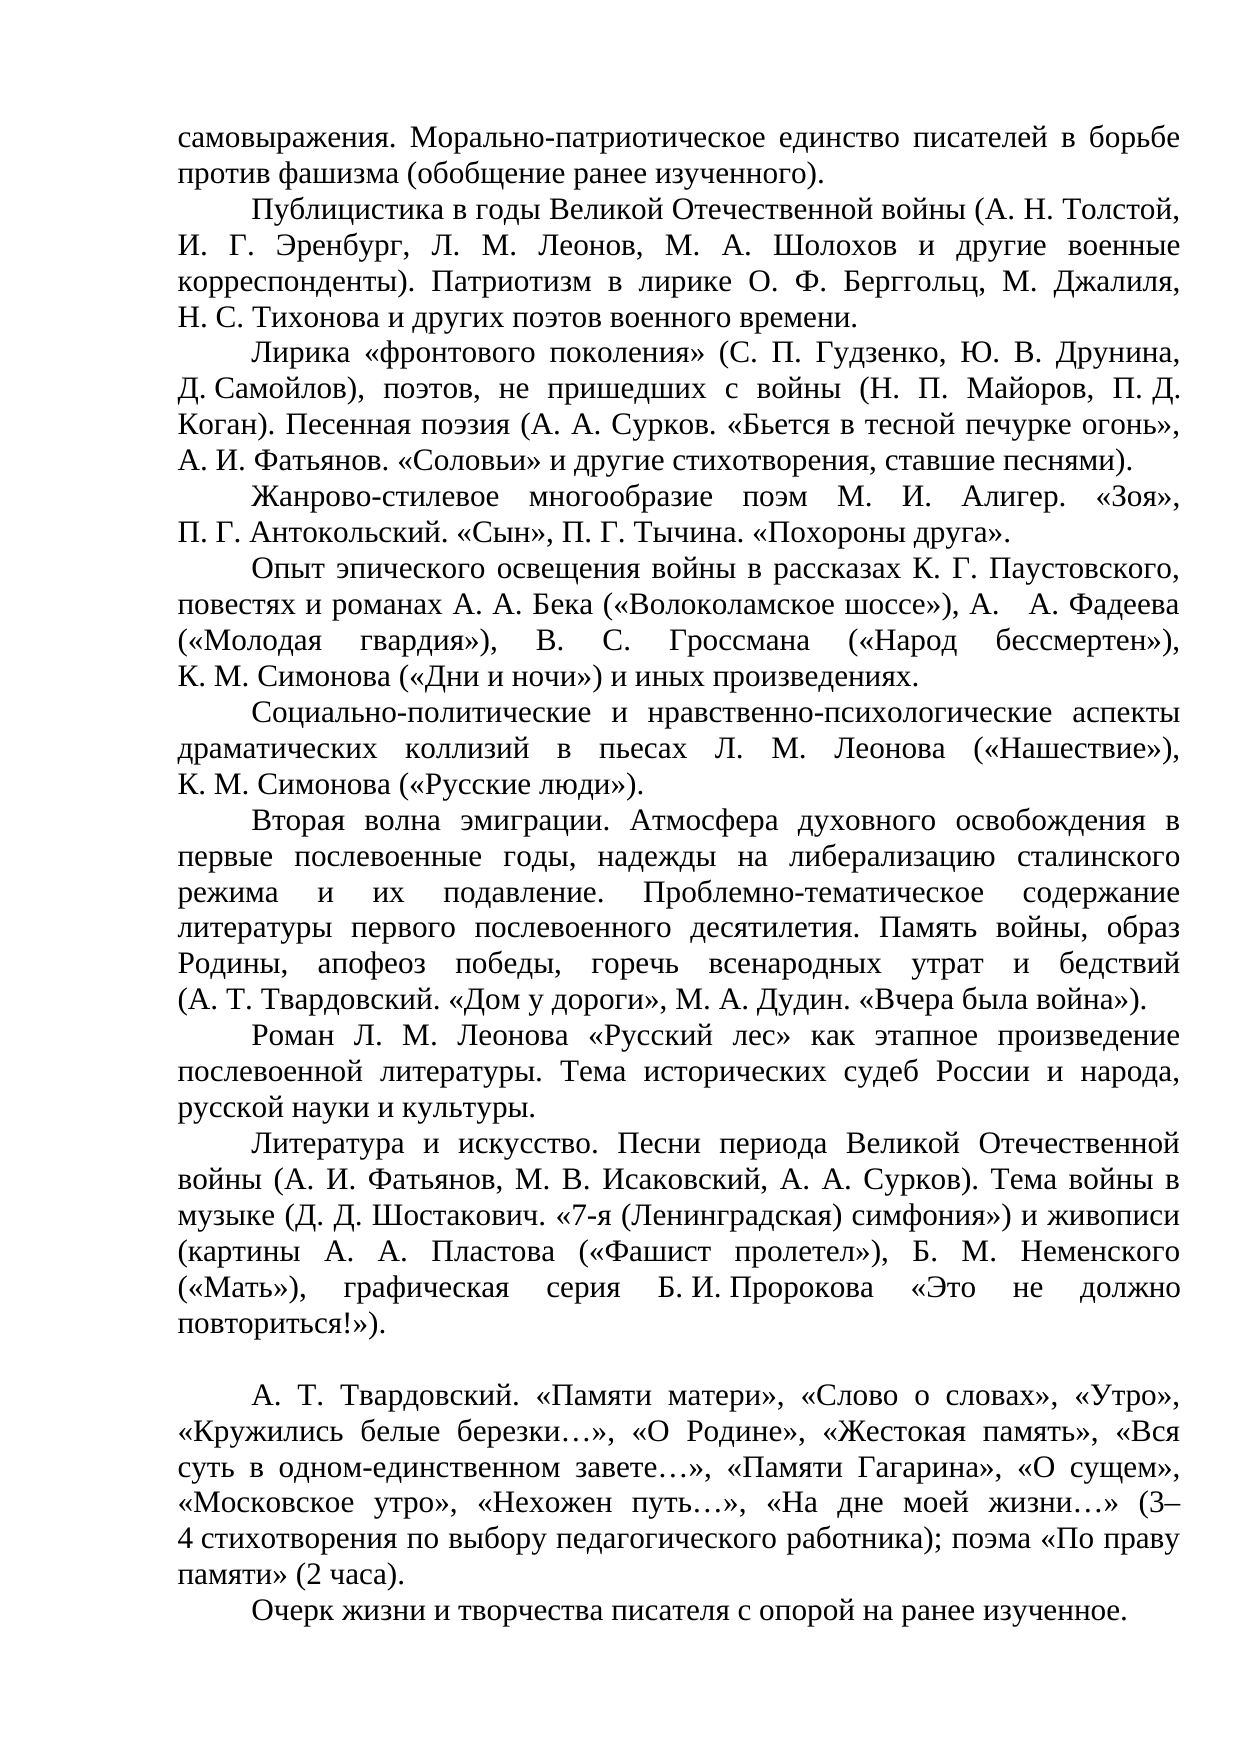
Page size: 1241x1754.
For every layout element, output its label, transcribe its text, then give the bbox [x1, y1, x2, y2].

text Литература и искусство. Песни периода Великой Отечественной войны (А. И. Фатьянов, М. В. Исаковский, А. А. Сурков). Тема войны в музыке (Д. Д. Шостакович. «7-я (Ленинградская) симфония») и живописи (картины А. А. Пластова («Фашист пролетел»), Б. М. Неменского («Мать»), графическая серия Б. И. Пророкова «Это не должно повториться!»). [177, 1124, 1181, 1340]
text Вторая волна эмиграции. Атмосфера духовного освобождения в первые послевоенные годы, надежды на либерализацию сталинского режима и их подавление. Проблемно-тематическое содержание литературы первого послевоенного десятилетия. Память войны, образ Родины, апофеоз победы, горечь всенародных утрат и бедствий (А. Т. Твардовский. «Дом у дороги», М. А. Дудин. «Вчера была война»). [177, 801, 1181, 1017]
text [177, 118, 1181, 190]
text Очерк жизни и творчества писателя с опорой на ранее изученное. [177, 1592, 1181, 1627]
text Опыт эпического освещения войны в рассказах К. Г. Паустовского, повестях и романах А. А. Бека («Волоколамское шоссе»), А. А. Фадеева («Молодая гвардия»), В. С. Гроссмана («Народ бессмертен»), К. М. Симонова («Дни и ночи») и иных произведениях. [177, 549, 1181, 693]
text А. Т. Твардовский. «Памяти матери», «Слово о словах», «Утро», «Кружились белые березки…», «О Родине», «Жестокая память», «Вся суть в одном-единственном завете…», «Памяти Гагарина», «О сущем», «Московское утро», «Нехожен путь…», «На дне моей жизни…» (3–4 стихотворения по выбору педагогического работника); поэма «По праву памяти» (2 часа). [177, 1376, 1181, 1592]
text Публицистика в годы Великой Отечественной войны (А. Н. Толстой, И. Г. Эренбург, Л. М. Леонов, М. А. Шолохов и другие военные корреспонденты). Патриотизм в лирике О. Ф. Берггольц, М. Джалиля, Н. С. Тихонова и других поэтов военного времени. [177, 190, 1181, 334]
text Роман Л. М. Леонова «Русский лес» как этапное произведение послевоенной литературы. Тема исторических судеб России и народа, русской науки и культуры. [177, 1017, 1181, 1124]
text Лирика «фронтового поколения» (С. П. Гудзенко, Ю. В. Друнина, Д. Самойлов), поэтов, не пришедших с войны (Н. П. Майоров, П. Д. Коган). Песенная поэзия (А. А. Сурков. «Бьется в тесной печурке огонь», А. И. Фатьянов. «Соловьи» и другие стихотворения, ставшие песнями). [177, 334, 1181, 477]
text Социально-политические и нравственно-психологические аспекты драматических коллизий в пьесах Л. М. Леонова («Нашествие»), К. М. Симонова («Русские люди»). [177, 693, 1181, 801]
text Жанрово-стилевое многообразие поэм М. И. Алигер. «Зоя», П. Г. Антокольский. «Сын», П. Г. Тычина. «Похороны друга». [177, 477, 1181, 549]
